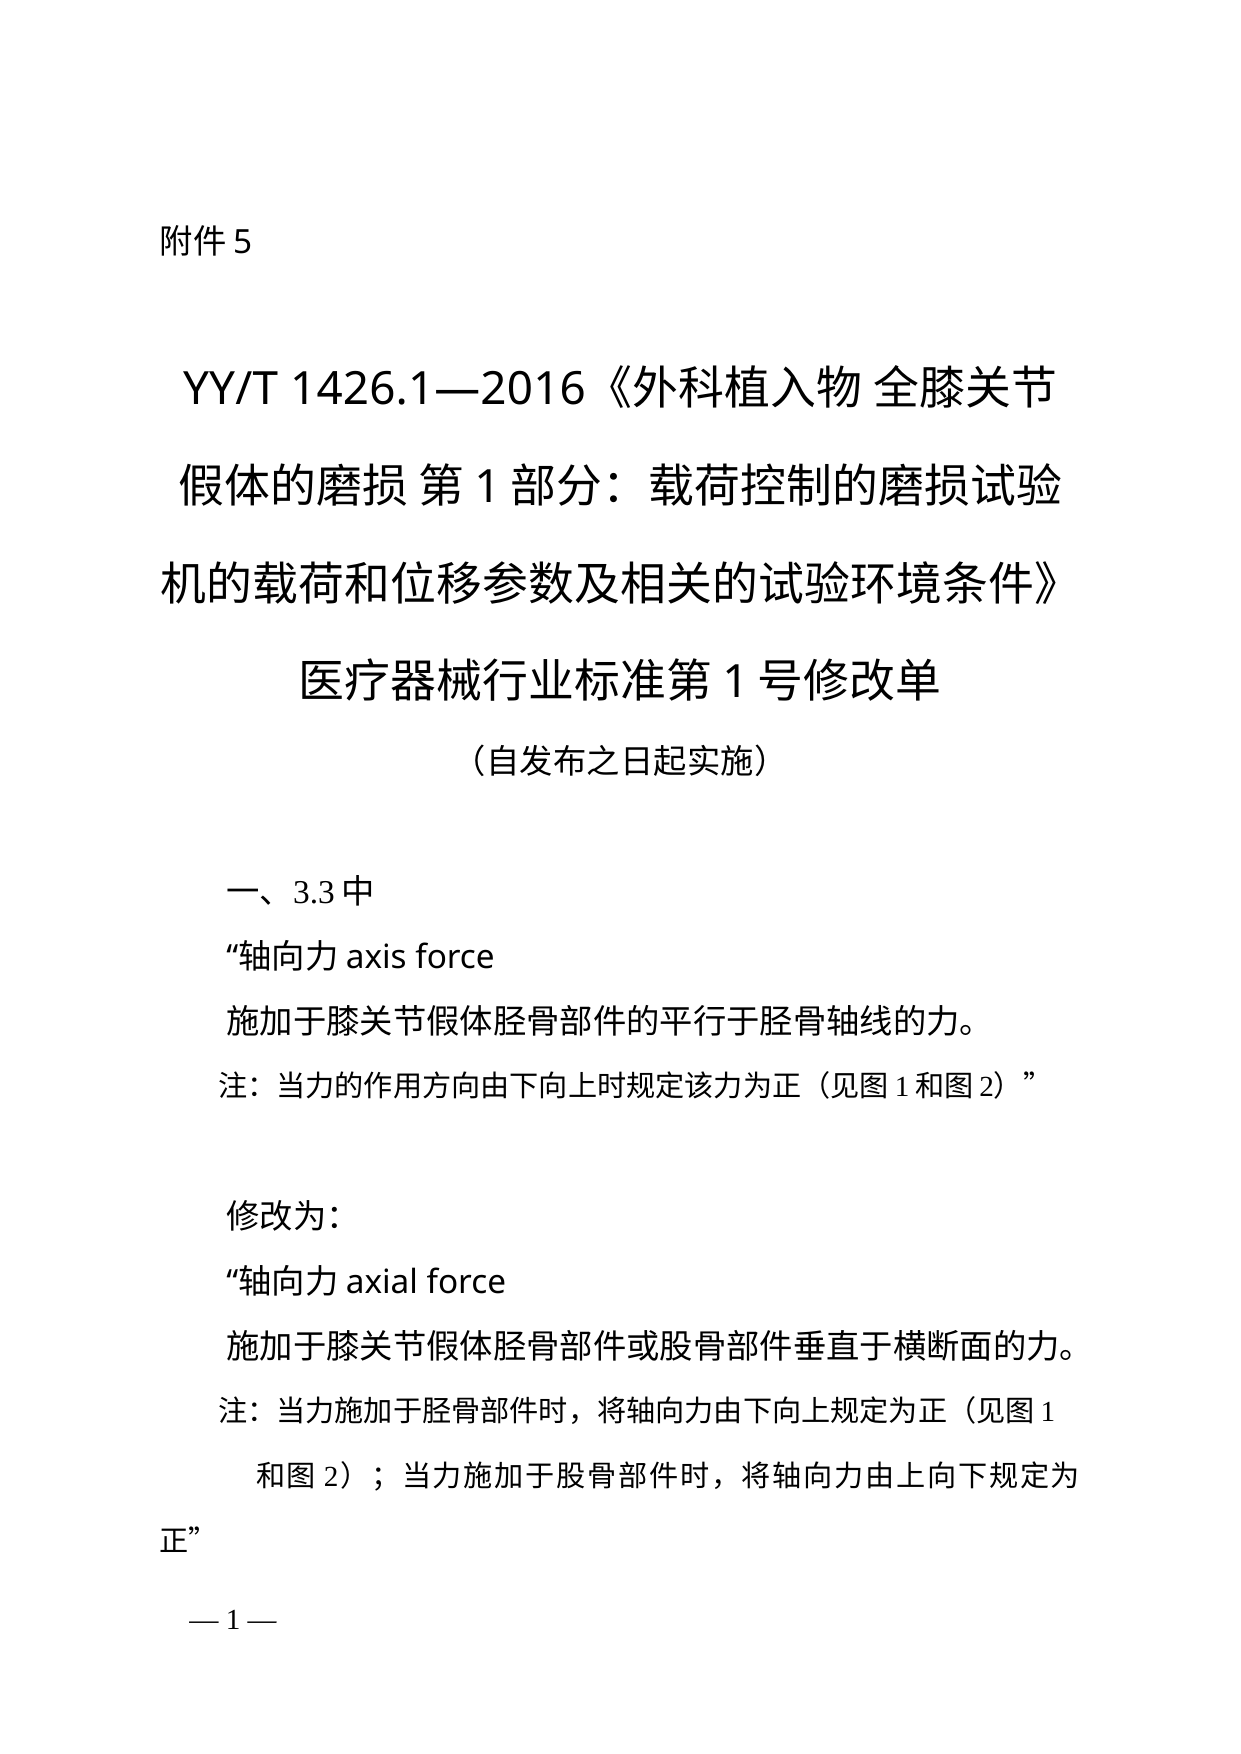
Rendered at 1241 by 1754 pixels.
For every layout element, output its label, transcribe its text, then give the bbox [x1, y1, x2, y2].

text 注：当力的作用方向由下向上时规定该力为正（见图1和图2）” [159, 1051, 1081, 1116]
text 注：当力施加于胫骨部件时，将轴向力由下向上规定为正（见图1 [159, 1376, 1081, 1441]
text 和图2）；当力施加于股骨部件时，将轴向力由上向下规定为正” [159, 1441, 1081, 1571]
text 一、3.3中 [159, 856, 1081, 921]
text （自发布之日起实施） [159, 726, 1081, 791]
text YY/T 1426.1—2016《外科植入物 全膝关节 [159, 336, 1081, 434]
text 假体的磨损 第1部分：载荷控制的磨损试验机的载荷和位移参数及相关的试验环境条件》 [159, 434, 1081, 629]
text 施加于膝关节假体胫骨部件或股骨部件垂直于横断面的力。 [159, 1311, 1081, 1376]
text “轴向力 axis force [159, 921, 1081, 986]
text 施加于膝关节假体胫骨部件的平行于胫骨轴线的力。 [159, 986, 1081, 1051]
text 医疗器械行业标准第1号修改单 [159, 629, 1081, 726]
text 附件5 [159, 206, 1081, 271]
text “轴向力 axial force [159, 1246, 1081, 1311]
text 修改为： [159, 1181, 1081, 1246]
